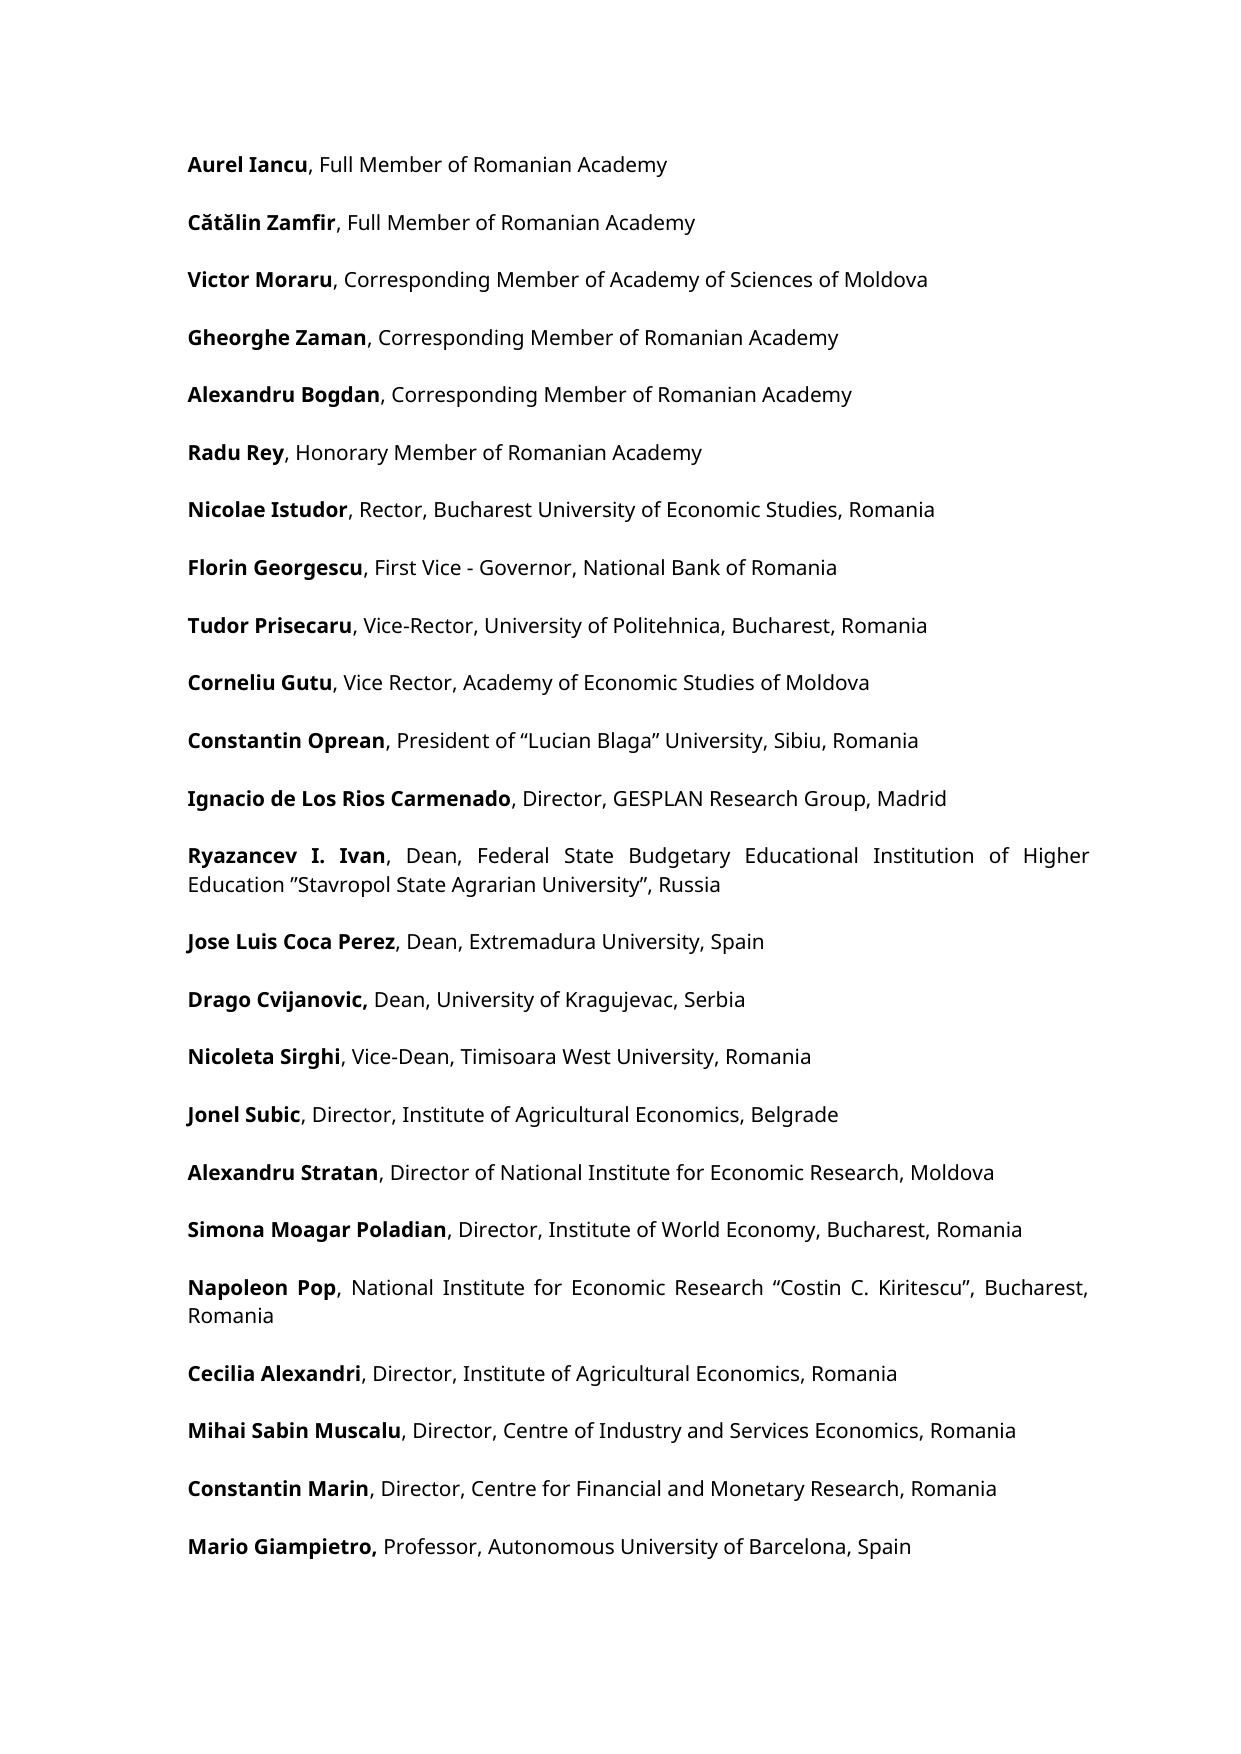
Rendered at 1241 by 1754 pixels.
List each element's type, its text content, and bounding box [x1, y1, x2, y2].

text Ignacio de Los Rios Carmenado, Director, GESPLAN Research Group, Madrid [187, 784, 1090, 812]
text Victor Moraru, Corresponding Member of Academy of Sciences of Moldova [187, 265, 1090, 294]
text Cătălin Zamfir, Full Member of Romanian Academy [187, 208, 1090, 236]
text Simona Moagar Poladian, Director, Institute of World Economy, Bucharest, Romania [187, 1215, 1090, 1244]
text Jose Luis Coca Perez, Dean, Extremadura University, Spain [187, 927, 1090, 956]
text Constantin Oprean, President of “Lucian Blaga” University, Sibiu, Romania [187, 726, 1090, 754]
text Napoleon Pop, National Institute for Economic Research “Costin C. Kiritescu”, Bucharest, Romania [187, 1273, 1090, 1330]
text Radu Rey, Honorary Member of Romanian Academy [187, 438, 1090, 466]
text Mario Giampietro, Professor, Autonomous University of Barcelona, Spain [187, 1532, 1090, 1560]
text Nicolae Istudor, Rector, Bucharest University of Economic Studies, Romania [187, 496, 1090, 524]
text Aurel Iancu, Full Member of Romanian Academy [187, 150, 1090, 178]
text Constantin Marin, Director, Centre for Financial and Monetary Research, Romania [187, 1474, 1090, 1503]
text Jonel Subic, Director, Institute of Agricultural Economics, Belgrade [187, 1100, 1090, 1128]
text Florin Georgescu, First Vice - Governor, National Bank of Romania [187, 553, 1090, 582]
text Nicoleta Sirghi, Vice-Dean, Timisoara West University, Romania [187, 1042, 1090, 1071]
text Alexandru Stratan, Director of National Institute for Economic Research, Moldova [187, 1158, 1090, 1186]
text Corneliu Gutu, Vice Rector, Academy of Economic Studies of Moldova [187, 668, 1090, 697]
text Tudor Prisecaru, Vice-Rector, University of Politehnica, Bucharest, Romania [187, 611, 1090, 639]
text Ryazancev I. Ivan, Dean, Federal State Budgetary Educational Institution of Higher Education ”Stavropol State Agrarian University”, Russia [187, 841, 1090, 898]
text Mihai Sabin Muscalu, Director, Centre of Industry and Services Economics, Romania [187, 1417, 1090, 1445]
text Drago Cvijanovic, Dean, University of Kragujevac, Serbia [187, 985, 1090, 1013]
text Cecilia Alexandri, Director, Institute of Agricultural Economics, Romania [187, 1359, 1090, 1387]
text Gheorghe Zaman, Corresponding Member of Romanian Academy [187, 323, 1090, 351]
text Alexandru Bogdan, Corresponding Member of Romanian Academy [187, 380, 1090, 409]
